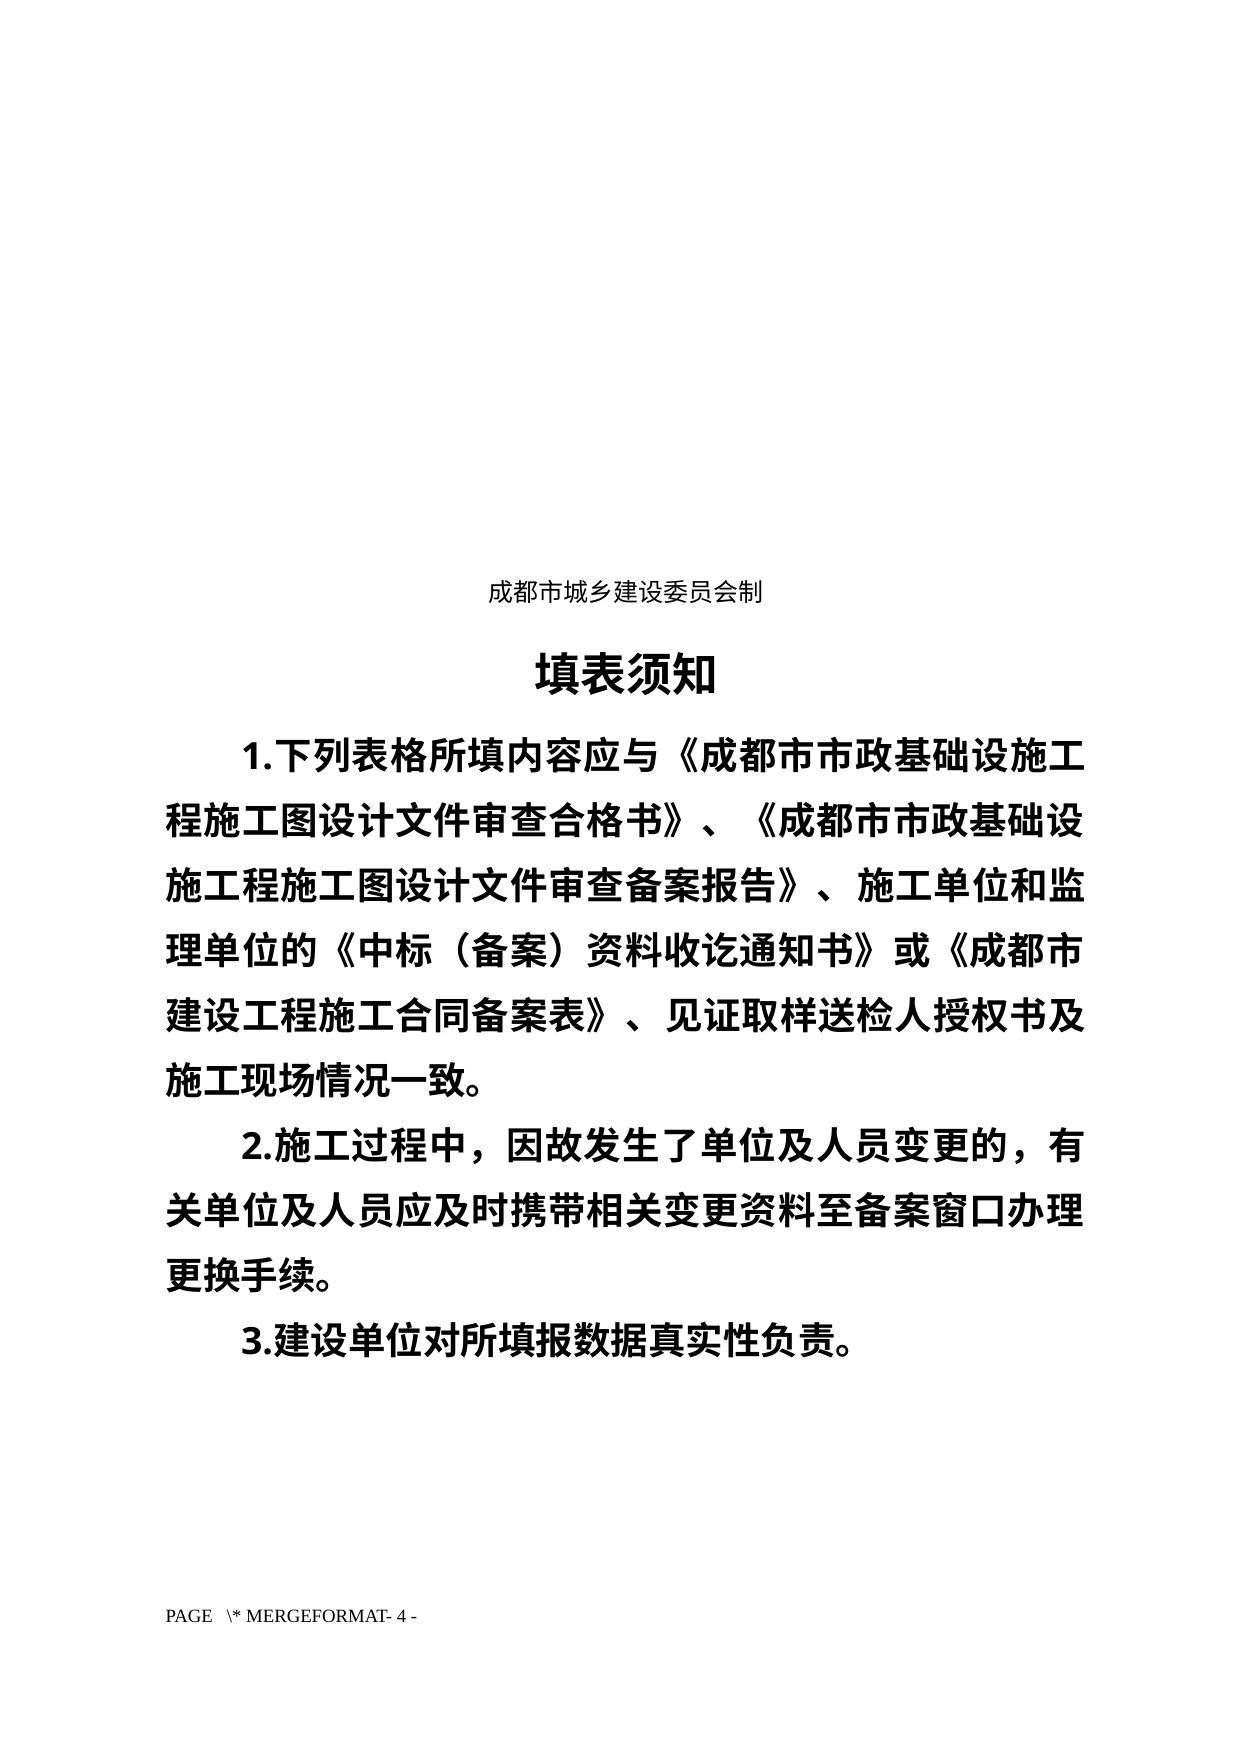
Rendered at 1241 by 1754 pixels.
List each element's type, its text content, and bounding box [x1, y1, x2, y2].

text 3.建设单位对所填报数据真实性负责。 [165, 1305, 1087, 1370]
text 2.施工过程中，因故发生了单位及人员变更的，有关单位及人员应及时携带相关变更资料至备案窗口办理更换手续。 [165, 1110, 1087, 1305]
text 成都市城乡建设委员会制 [165, 558, 1087, 623]
text 填表须知 [165, 623, 1087, 720]
text 1.下列表格所填内容应与《成都市市政基础设施工程施工图设计文件审查合格书》、《成都市市政基础设施工程施工图设计文件审查备案报告》、施工单位和监理单位的《中标（备案）资料收讫通知书》或《成都市建设工程施工合同备案表》、见证取样送检人授权书及施工现场情况一致。 [165, 720, 1087, 1110]
